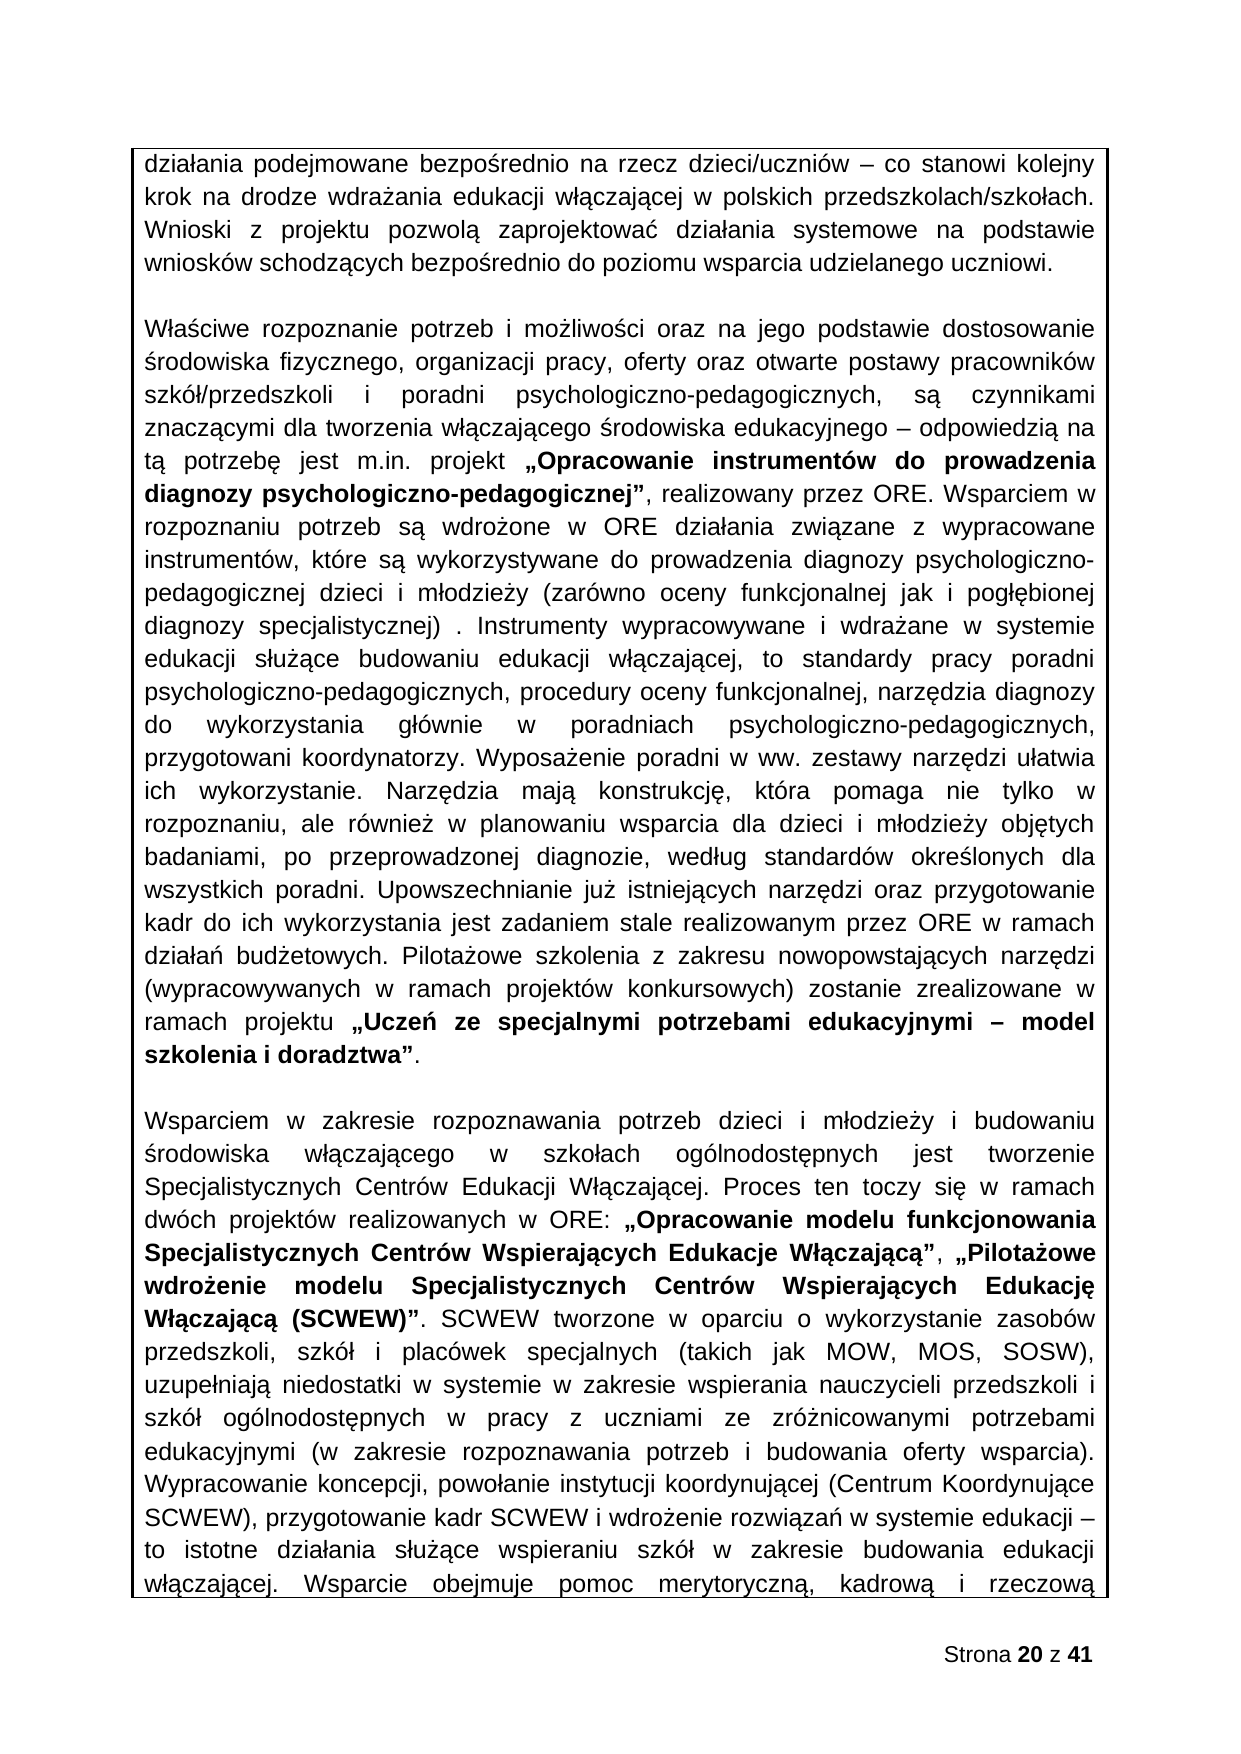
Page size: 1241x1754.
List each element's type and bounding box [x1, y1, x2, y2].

table_cell [134, 149, 1106, 1597]
